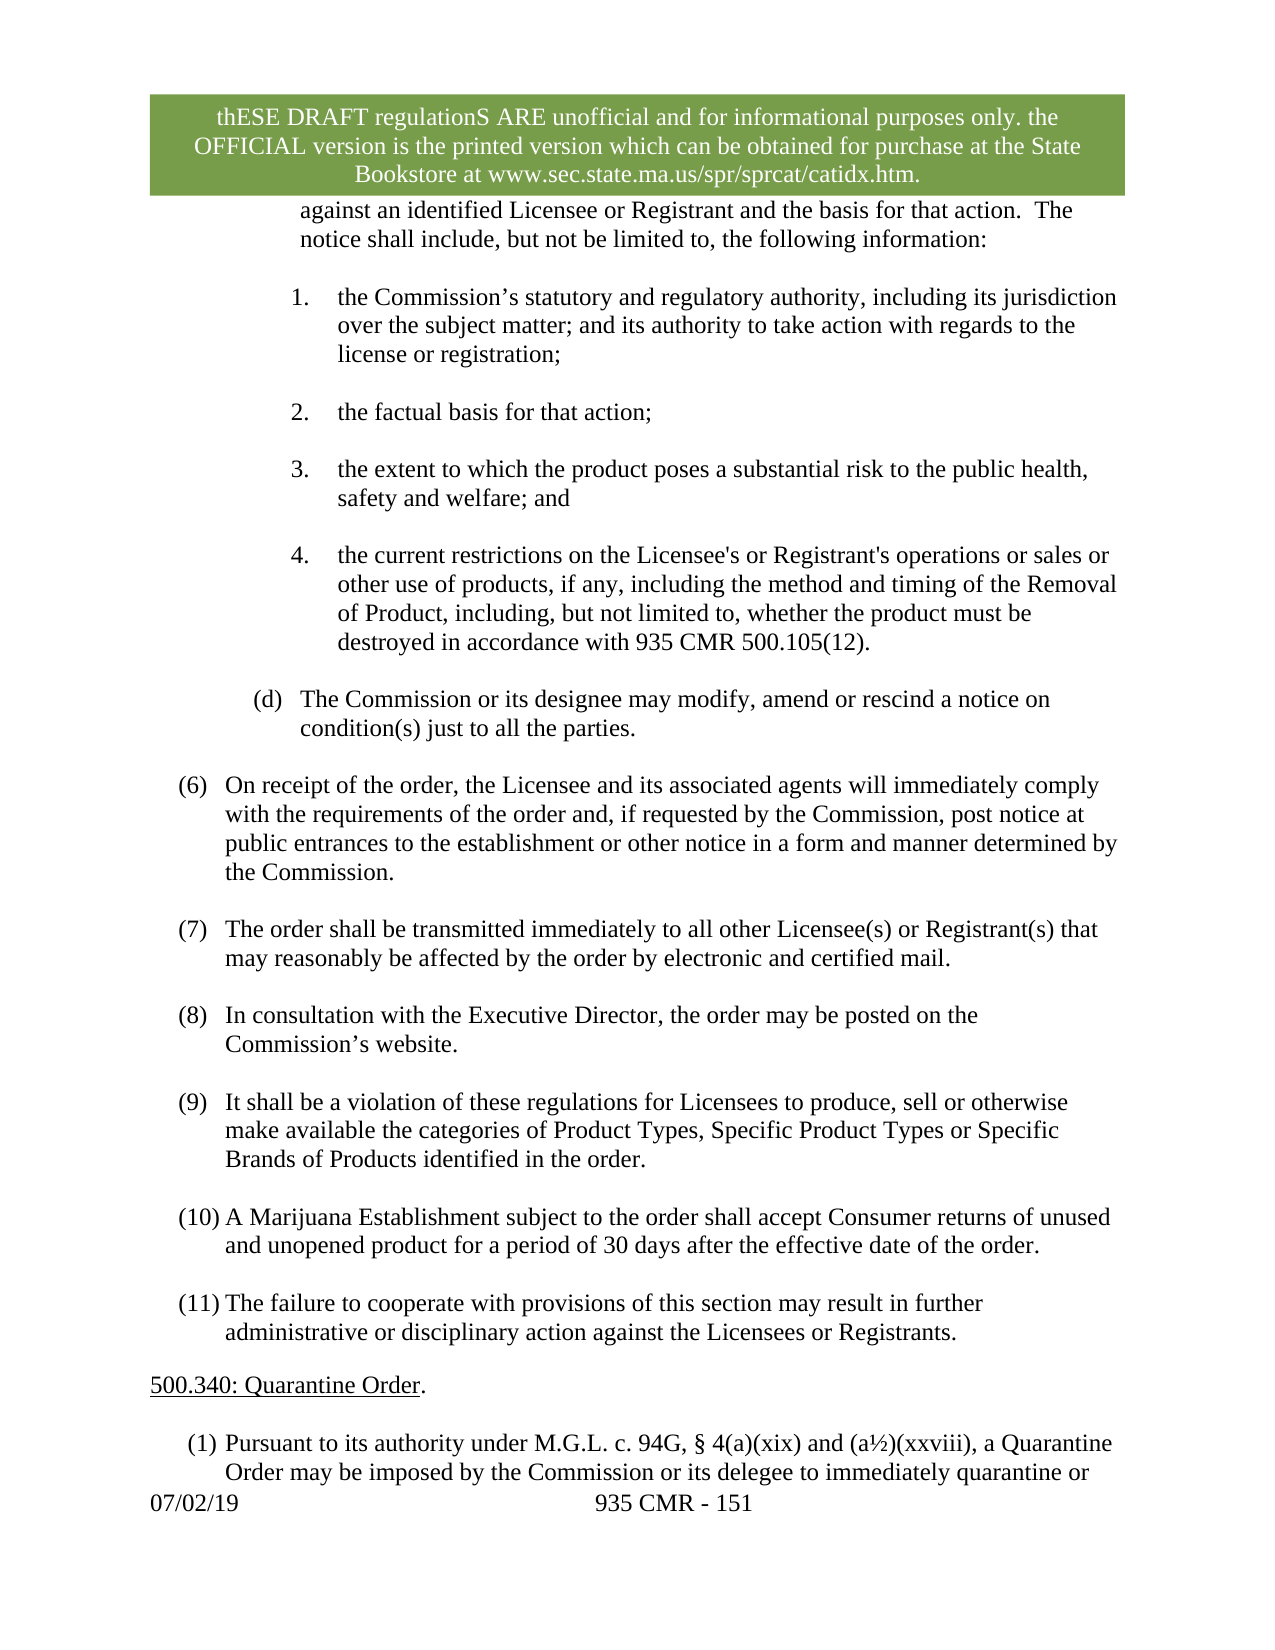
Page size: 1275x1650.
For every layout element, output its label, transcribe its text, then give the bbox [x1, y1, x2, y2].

list the extent to which the product poses a substantial risk to the public health, safety and welfare; and [291, 454, 1125, 512]
subtitle 500.340: Quarantine Order. [150, 1371, 1125, 1399]
list On receipt of the order, the Licensee and its associated agents will immediately comply with the requirements of the order and, if requested by the Commission, post notice at public entrances to the establishment or other notice in a form and manner determined by the Commission. [178, 771, 1125, 886]
list the Commission’s statutory and regulatory authority, including its jurisdiction over the subject matter; and its authority to take action with regards to the license or registration; [291, 282, 1125, 368]
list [253, 196, 1125, 253]
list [187, 1428, 1125, 1486]
list the factual basis for that action; [291, 397, 1125, 426]
list In consultation with the Executive Director, the order may be posted on the Commission’s website. [178, 1001, 1125, 1058]
list A Marijuana Establishment subject to the order shall accept Consumer returns of unused and unopened product for a period of 30 days after the effective date of the order. [178, 1202, 1125, 1259]
list It shall be a violation of these regulations for Licensees to produce, sell or otherwise make available the categories of Product Types, Specific Product Types or Specific Brands of Products identified in the order. [178, 1087, 1125, 1173]
list The Commission or its designee may modify, amend or rescind a notice on condition(s) just to all the parties. [253, 684, 1125, 742]
list The order shall be transmitted immediately to all other Licensee(s) or Registrant(s) that may reasonably be affected by the order by electronic and certified mail. [178, 914, 1125, 972]
list the current restrictions on the Licensee's or Registrant's operations or sales or other use of products, if any, including the method and timing of the Removal of Product, including, but not limited to, whether the product must be destroyed in accordance with 935 CMR 500.105(12). [291, 541, 1125, 656]
list The failure to cooperate with provisions of this section may result in further administrative or disciplinary action against the Licensees or Registrants. [178, 1288, 1125, 1346]
